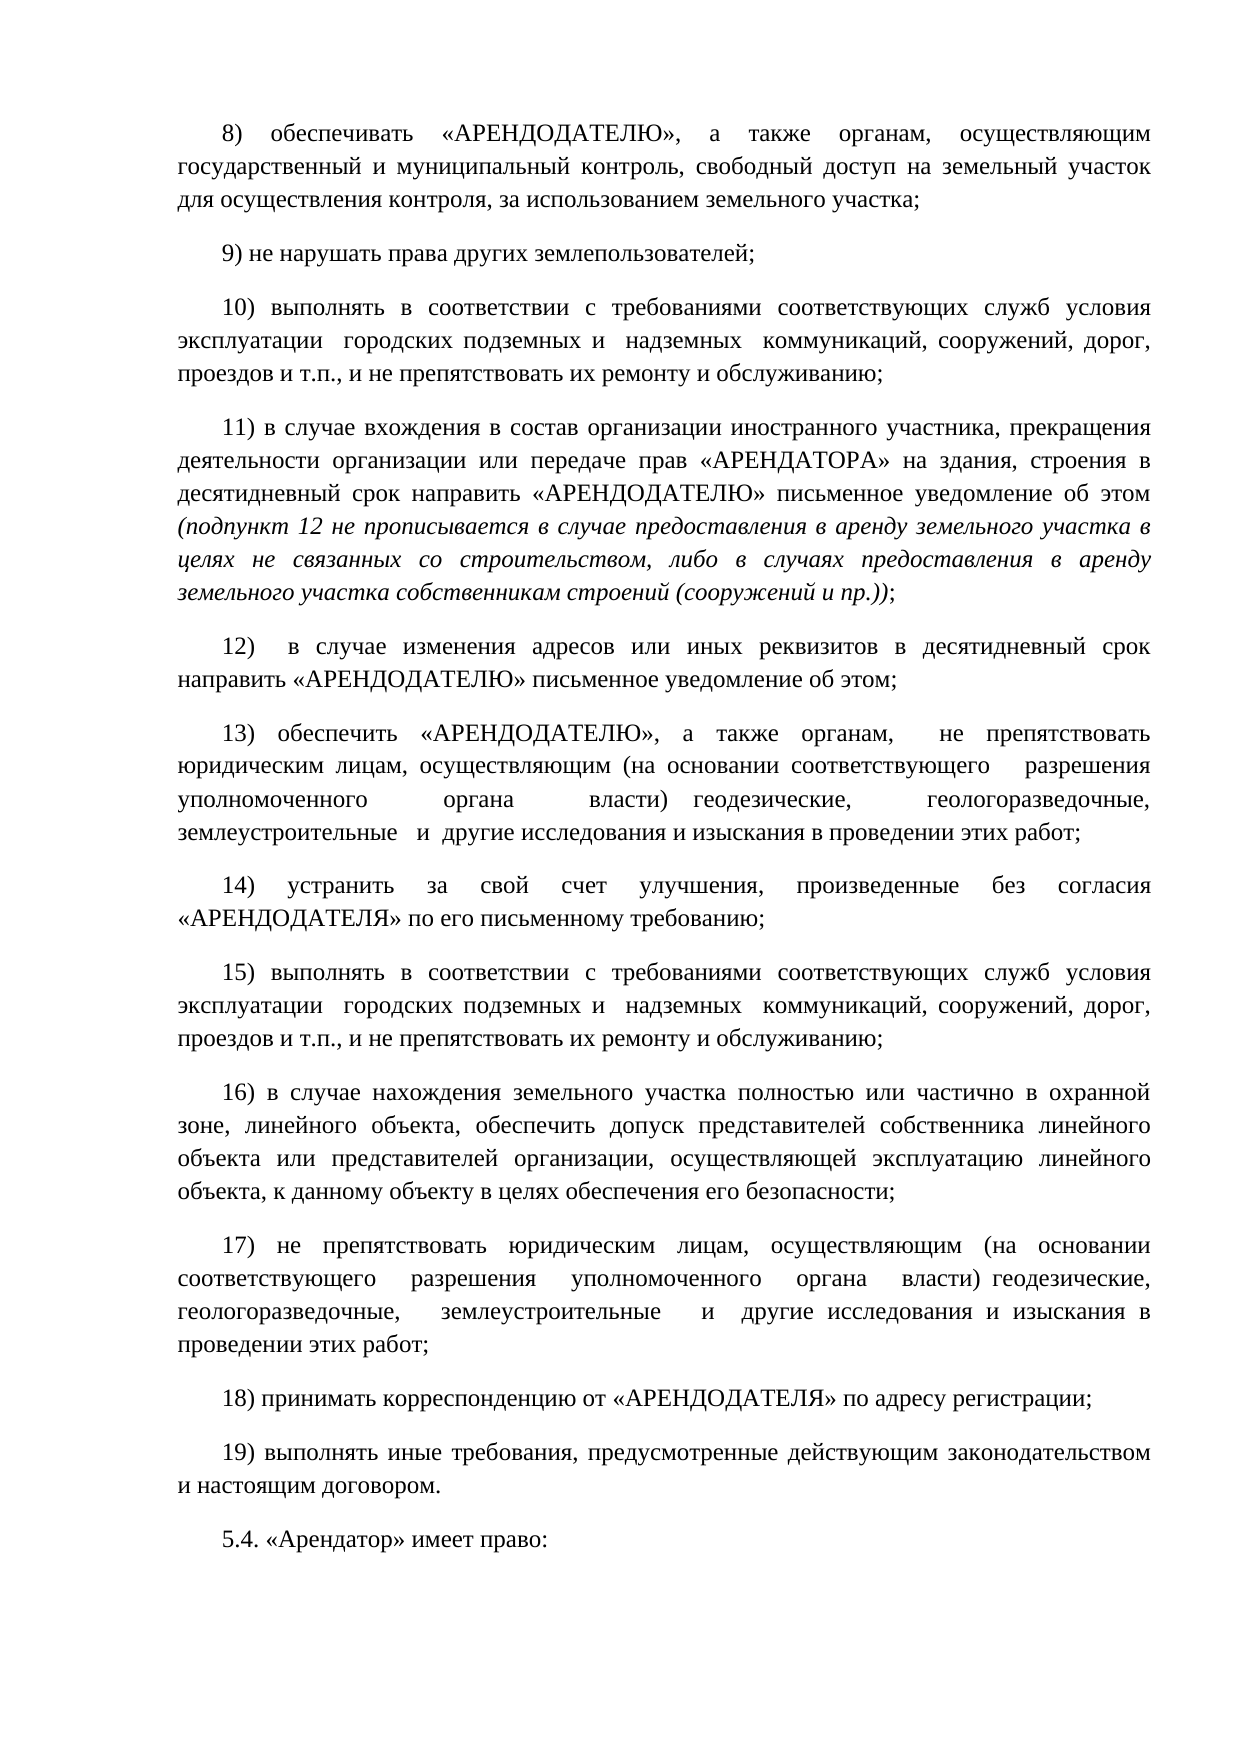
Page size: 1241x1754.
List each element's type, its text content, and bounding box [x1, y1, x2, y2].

text 9) не нарушать права других землепользователей; [177, 238, 1152, 267]
text 12) в случае изменения адресов или иных реквизитов в десятидневный срок направить «АРЕНДОДАТЕЛЮ» письменное уведомление об этом; [177, 631, 1152, 692]
text 11) в случае вхождения в состав организации иностранного участника, прекращения деятельности организации или передаче прав «АРЕНДАТОРА» на здания, строения в десятидневный срок направить «АРЕНДОДАТЕЛЮ» письменное уведомление об этом (подпункт 12 не прописывается в случае предоставления в аренду земельного участка в целях не связанных со строительством, либо в случаях предоставления в аренду земельного участка собственникам строений (сооружений и пр.)); [177, 412, 1152, 606]
text 19) выполнять иные требования, предусмотренные действующим законодательством и настоящим договором. [177, 1437, 1152, 1499]
text 13) обеспечить «АРЕНДОДАТЕЛЮ», а также органам, не препятствовать юридическим лицам, осуществляющим (на основании соответствующего разрешения уполномоченного органа власти) геодезические, геологоразведочные, землеустроительные и другие исследования и изыскания в проведении этих работ; [177, 718, 1152, 845]
text 5.4. «Арендатор» имеет право: [177, 1524, 1152, 1553]
text 15) выполнять в соответствии с требованиями соответствующих служб условия эксплуатации городских подземных и надземных коммуникаций, сооружений, дорог, проездов и т.п., и не препятствовать их ремонту и обслуживанию; [177, 957, 1152, 1052]
text 17) не препятствовать юридическим лицам, осуществляющим (на основании соответствующего разрешения уполномоченного органа власти) геодезические, геологоразведочные, землеустроительные и другие исследования и изыскания в проведении этих работ; [177, 1230, 1152, 1358]
text 16) в случае нахождения земельного участка полностью или частично в охранной зоне, линейного объекта, обеспечить допуск представителей собственника линейного объекта или представителей организации, осуществляющей эксплуатацию линейного объекта, к данному объекту в целях обеспечения его безопасности; [177, 1077, 1152, 1205]
text 10) выполнять в соответствии с требованиями соответствующих служб условия эксплуатации городских подземных и надземных коммуникаций, сооружений, дорог, проездов и т.п., и не препятствовать их ремонту и обслуживанию; [177, 292, 1152, 387]
text 14) устранить за свой счет улучшения, произведенные без согласия «АРЕНДОДАТЕЛЯ» по его письменному требованию; [177, 871, 1152, 932]
text 18) принимать корреспонденцию от «АРЕНДОДАТЕЛЯ» по адресу регистрации; [177, 1383, 1152, 1412]
text 8) обеспечивать «АРЕНДОДАТЕЛЮ», а также органам, осуществляющим государственный и муниципальный контроль, свободный доступ на земельный участок для осуществления контроля, за использованием земельного участка; [177, 118, 1152, 213]
